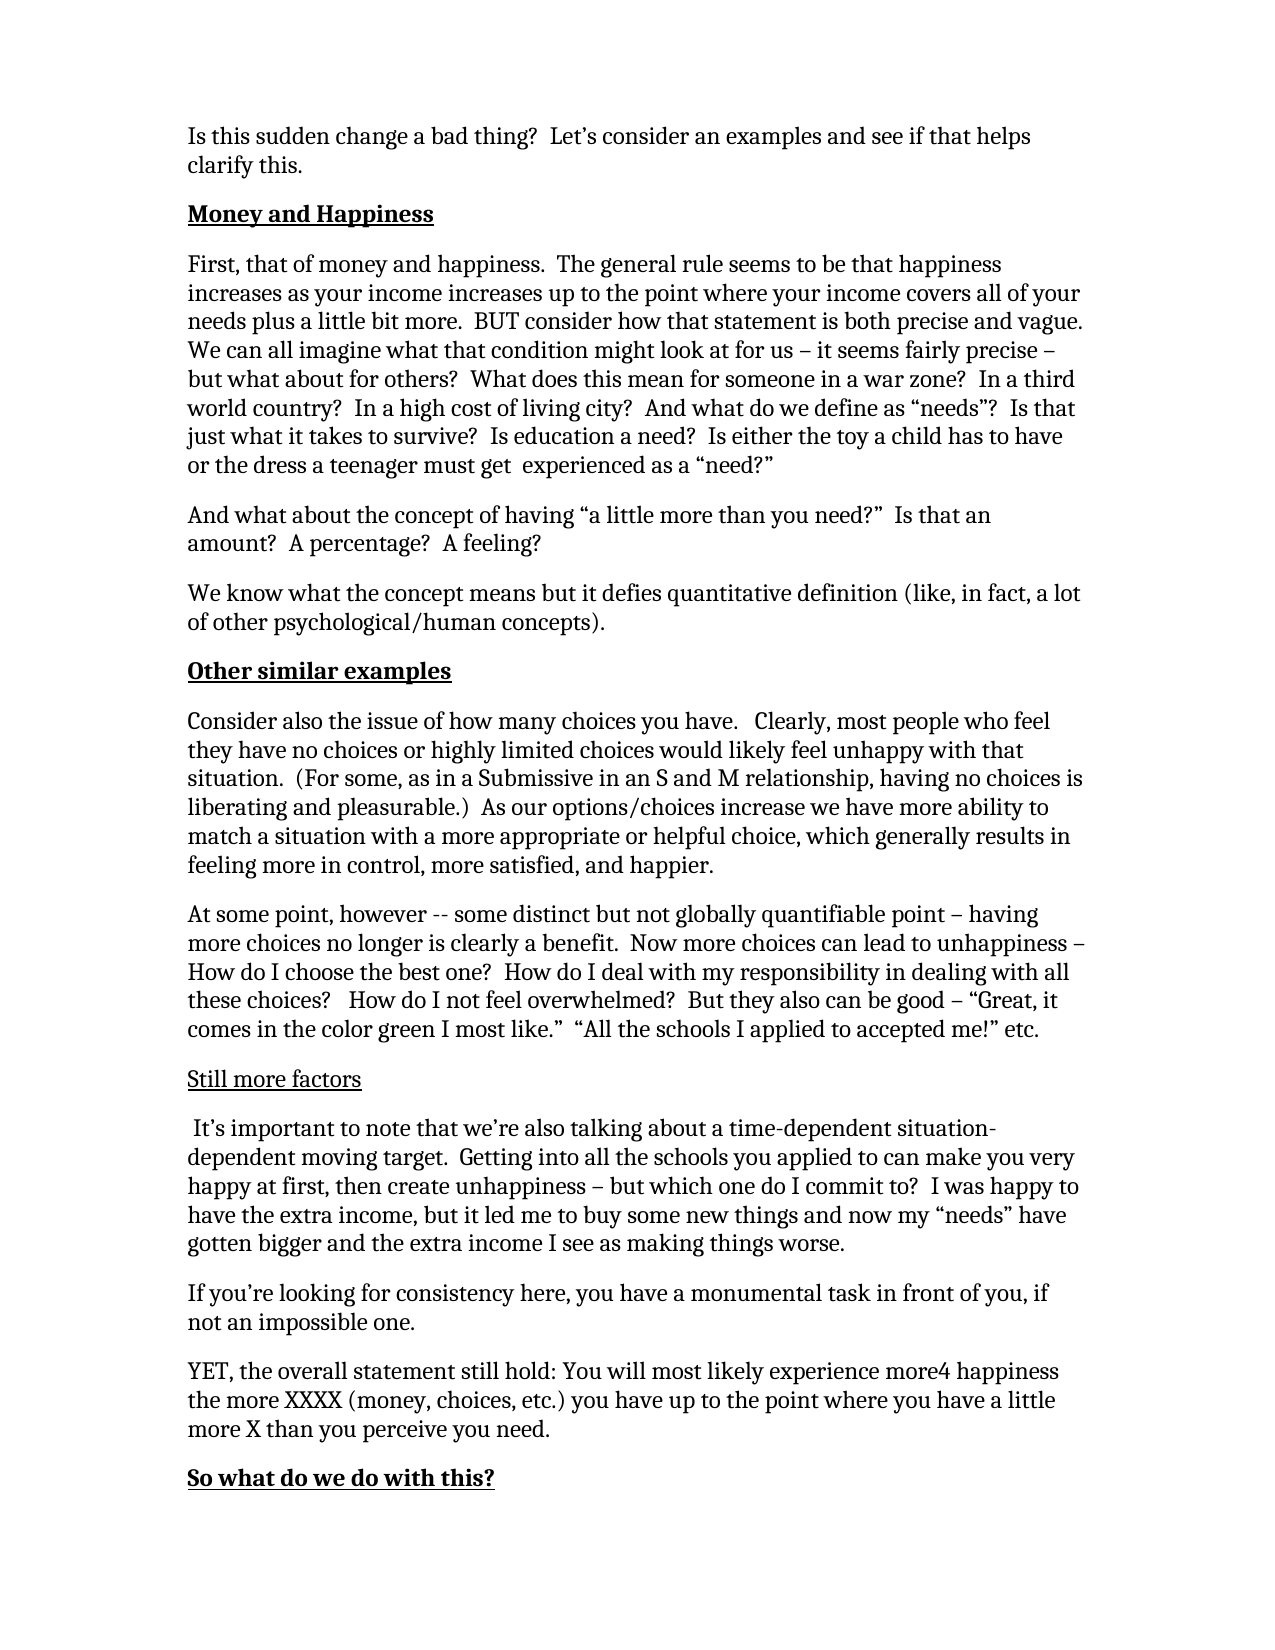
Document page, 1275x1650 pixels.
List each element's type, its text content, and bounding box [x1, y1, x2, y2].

text And what about the concept of having “a little more than you need?” Is that an amount? A percentage? A feeling? [187, 501, 1087, 558]
text It’s important to note that we’re also talking about a time-dependent situation-dependent moving target. Getting into all the schools you applied to can make you very happy at first, then create unhappiness – but which one do I commit to? I was happy to have the extra income, but it led me to buy some new things and now my “needs” have gotten bigger and the extra income I see as making things worse. [187, 1114, 1087, 1258]
text At some point, however -- some distinct but not globally quantifiable point – having more choices no longer is clearly a benefit. Now more choices can lead to unhappiness – How do I choose the best one? How do I deal with my responsibility in dealing with all these choices? How do I not feel overwhelmed? But they also can be good – “Great, it comes in the color green I most like.” “All the schools I applied to accepted me!” etc. [187, 900, 1087, 1044]
text First, that of money and happiness. The general rule seems to be that happiness increases as your income increases up to the point where your income covers all of your needs plus a little bit more. BUT consider how that statement is both precise and vague. We can all imagine what that condition might look at for us – it seems fairly precise – but what about for others? What does this mean for someone in a war zone? In a third world country? In a high cost of living city? And what do we define as “needs”? Is that just what it takes to survive? Is education a need? Is either the toy a child has to have or the dress a teenager must get experienced as a “need?” [187, 250, 1087, 480]
text So what do we do with this? [187, 1464, 1087, 1493]
text We know what the concept means but it defies quantitative definition (like, in fact, a lot of other psychological/human concepts). [187, 579, 1087, 636]
text Still more factors [187, 1065, 1087, 1093]
text Is this sudden change a bad thing? Let’s consider an examples and see if that helps clarify this. [187, 122, 1087, 179]
text Other similar examples [187, 657, 1087, 686]
text If you’re looking for consistency here, you have a monumental task in front of you, if not an impossible one. [187, 1279, 1087, 1336]
text Consider also the issue of how many choices you have. Clearly, most people who feel they have no choices or highly limited choices would likely feel unhappy with that situation. (For some, as in a Submissive in an S and M relationship, having no choices is liberating and pleasurable.) As our options/choices increase we have more ability to match a situation with a more appropriate or helpful choice, which generally results in feeling more in control, more satisfied, and happier. [187, 707, 1087, 879]
text Money and Happiness [187, 200, 1087, 229]
text YET, the overall statement still hold: You will most likely experience more4 happiness the more XXXX (money, choices, etc.) you have up to the point where you have a little more X than you perceive you need. [187, 1357, 1087, 1443]
